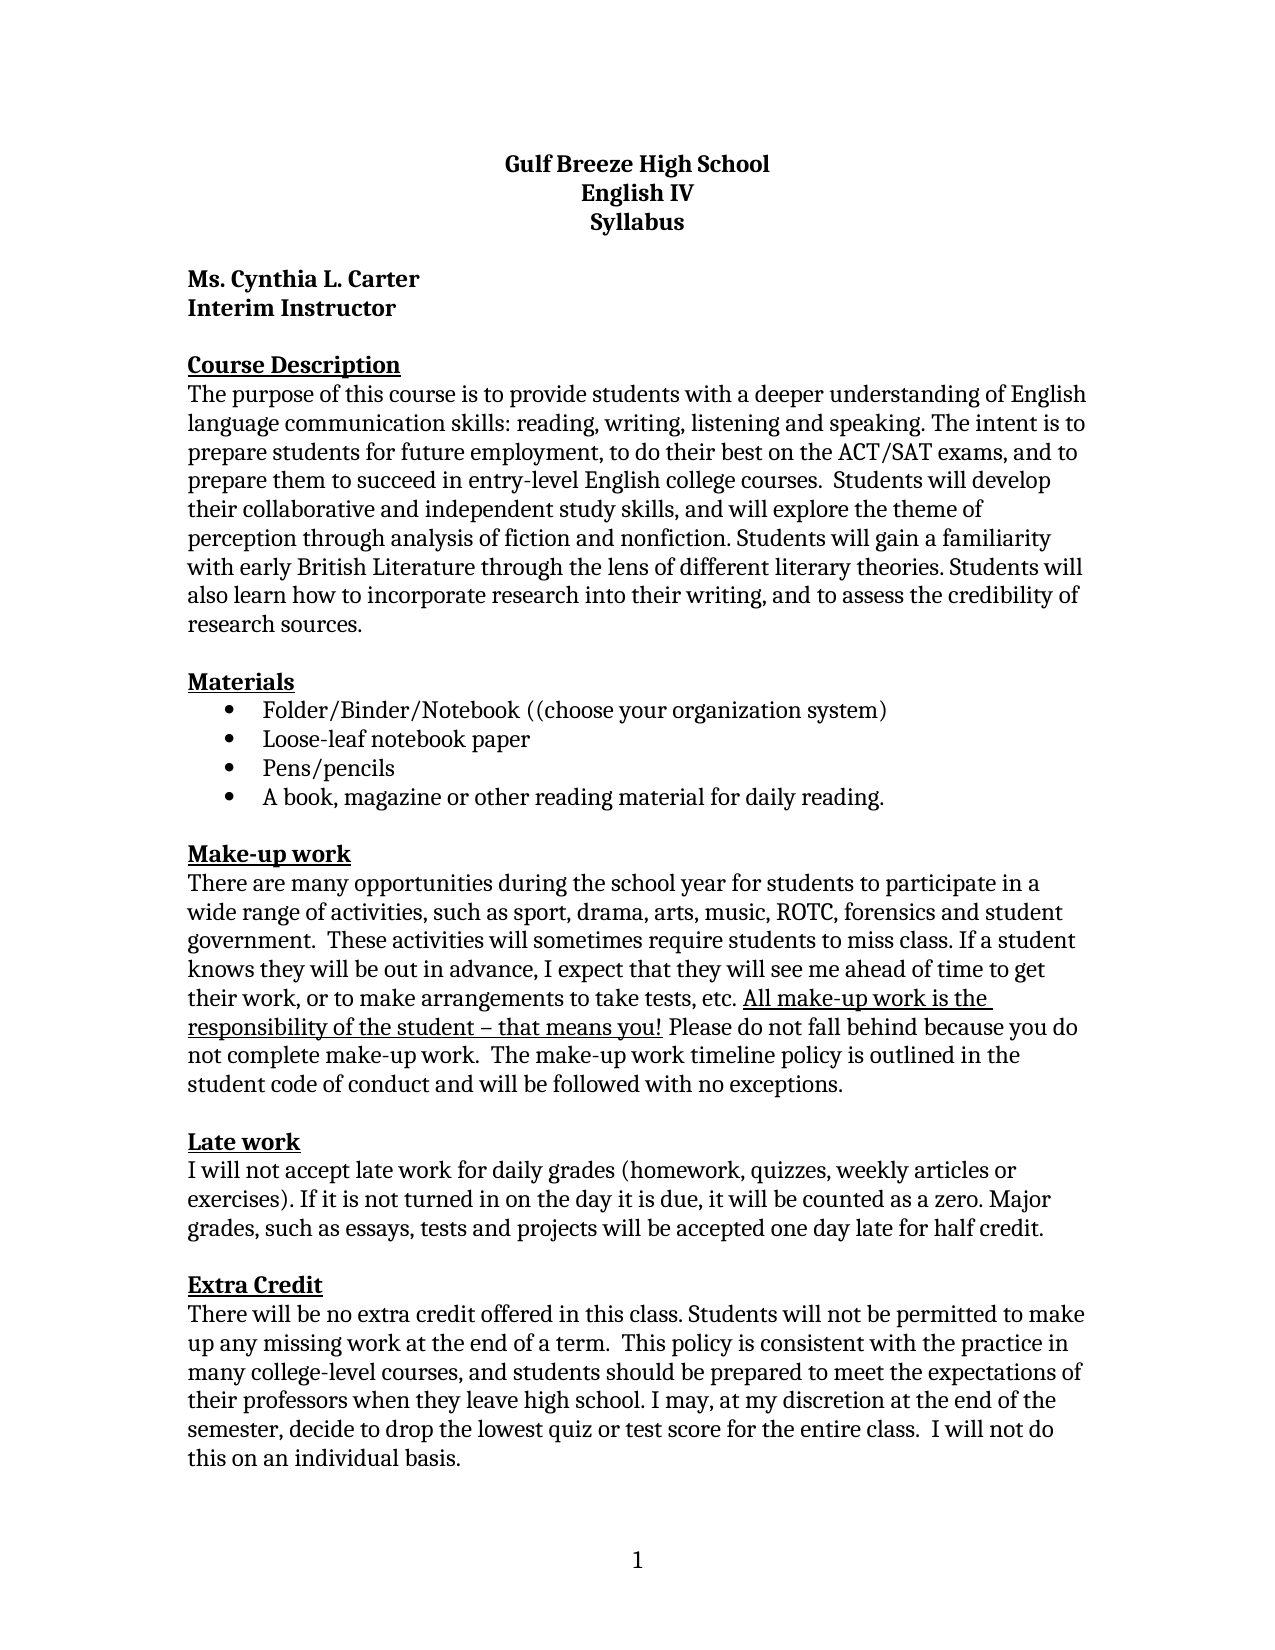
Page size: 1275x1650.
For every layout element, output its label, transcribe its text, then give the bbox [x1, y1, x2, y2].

text Extra Credit [187, 1271, 1087, 1300]
text The purpose of this course is to provide students with a deeper understanding of English language communication skills: reading, writing, listening and speaking. The intent is to prepare students for future employment, to do their best on the ACT/SAT exams, and to prepare them to succeed in entry-level English college courses. Students will develop their collaborative and independent study skills, and will explore the theme of perception through analysis of fiction and nonfiction. Students will gain a familiarity with early British Literature through the lens of different literary theories. Students will also learn how to incorporate research into their writing, and to assess the credibility of research sources. [187, 380, 1087, 639]
text There are many opportunities during the school year for students to participate in a wide range of activities, such as sport, drama, arts, music, ROTC, forensics and student government. These activities will sometimes require students to miss class. If a student knows they will be out in advance, I expect that they will see me ahead of time to get their work, or to make arrangements to take tests, etc. All make-up work is the responsibility of the student – that means you! Please do not fall behind because you do not complete make-up work. The make-up work timeline policy is outlined in the student code of conduct and will be followed with no exceptions. [187, 869, 1087, 1099]
text Materials [187, 667, 1087, 696]
text English IV [187, 179, 1087, 207]
text Late work [187, 1127, 1087, 1156]
list Pens/pencils [225, 754, 1087, 782]
text There will be no extra credit offered in this class. Students will not be permitted to make up any missing work at the end of a term. This policy is consistent with the practice in many college-level courses, and students should be prepared to meet the expectations of their professors when they leave high school. I may, at my discretion at the end of the semester, decide to drop the lowest quiz or test score for the entire class. I will not do this on an individual basis. [187, 1300, 1087, 1472]
list Loose-leaf notebook paper [225, 725, 1087, 754]
text Gulf Breeze High School [187, 150, 1087, 179]
text Syllabus [187, 207, 1087, 236]
text Course Description [187, 351, 1087, 380]
text Make-up work [187, 840, 1087, 869]
text I will not accept late work for daily grades (homework, quizzes, weekly articles or exercises). If it is not turned in on the day it is due, it will be counted as a zero. Major grades, such as essays, tests and projects will be accepted one day late for half credit. [187, 1156, 1087, 1242]
text Ms. Cynthia L. Carter [187, 265, 1087, 294]
list Folder/Binder/Notebook ((choose your organization system) [225, 696, 1087, 725]
list A book, magazine or other reading material for daily reading. [225, 782, 1087, 811]
text Interim Instructor [187, 294, 1087, 322]
